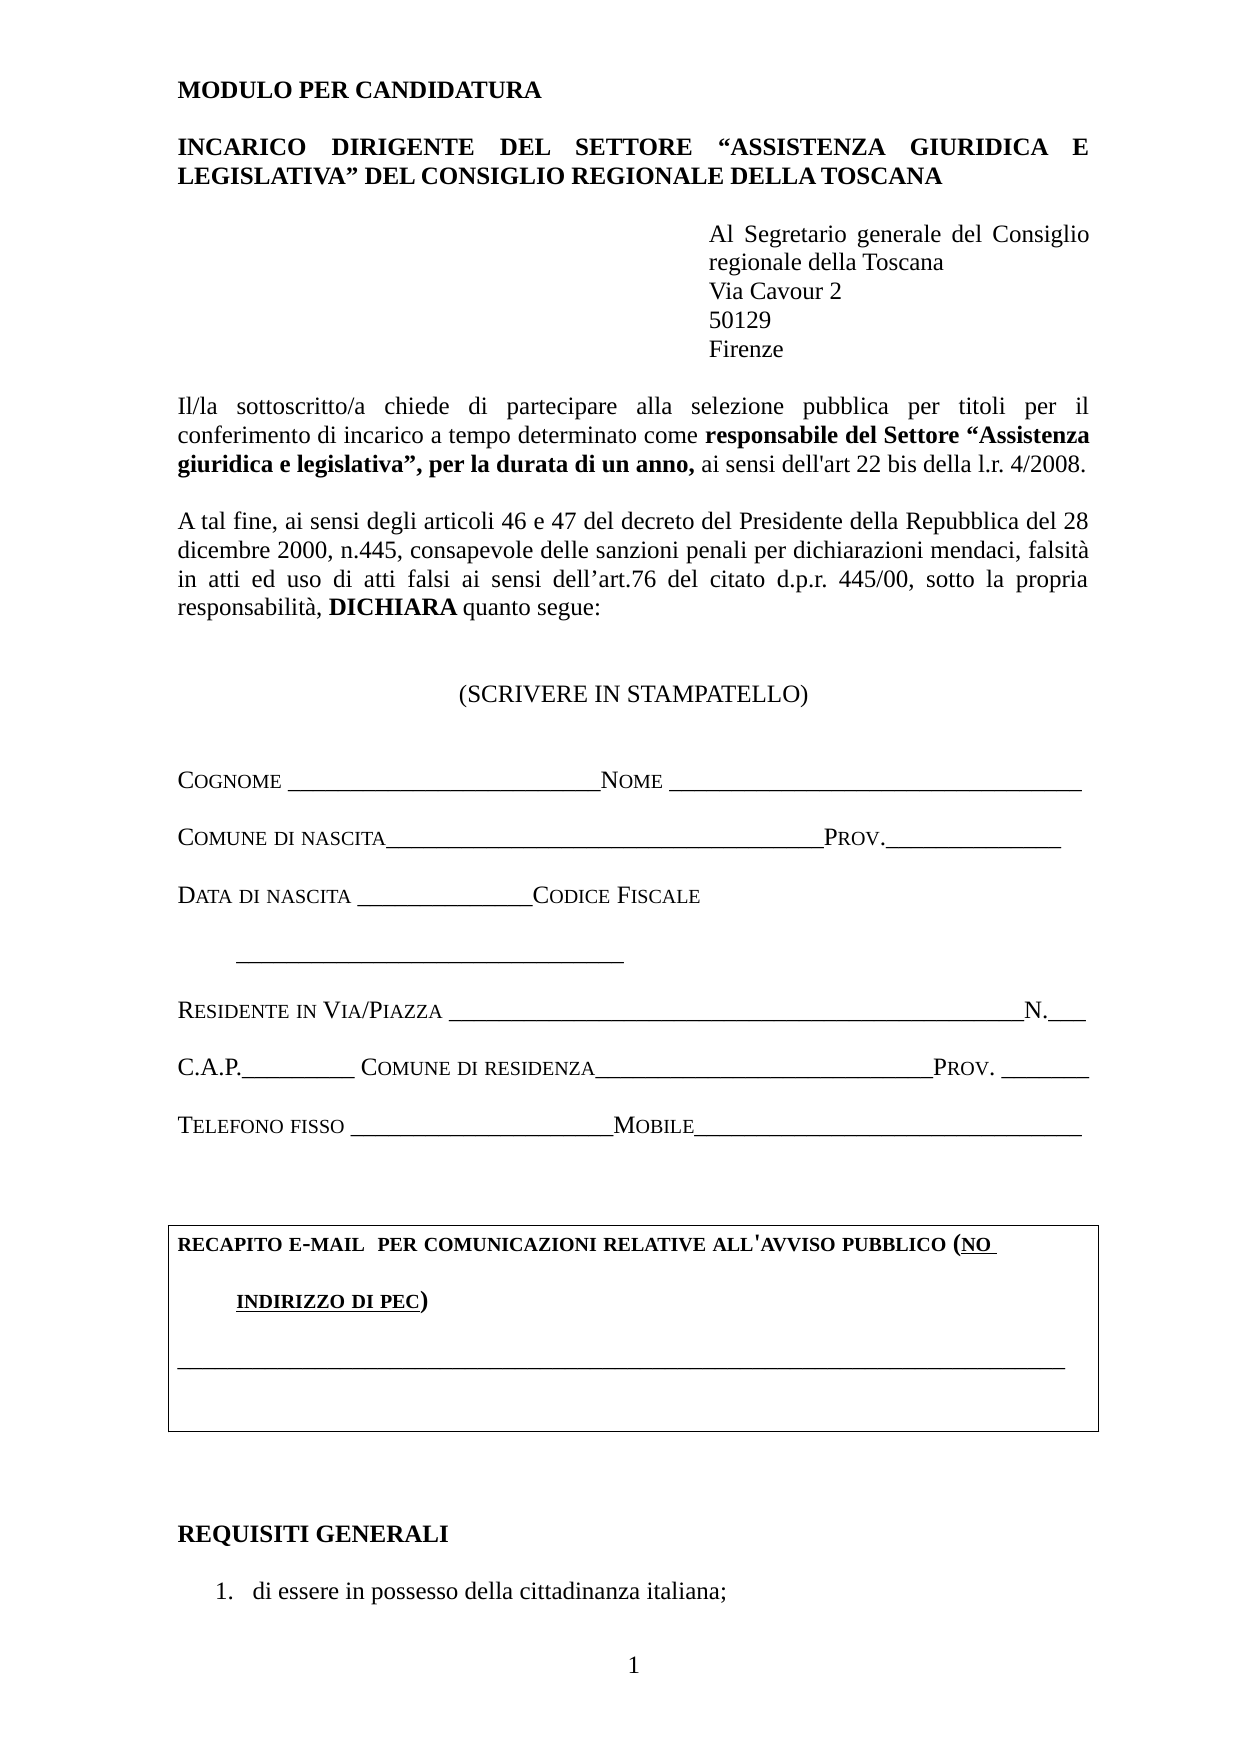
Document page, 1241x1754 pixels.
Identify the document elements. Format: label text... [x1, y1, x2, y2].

text Firenze [709, 334, 1090, 362]
text Comune di nascita___________________________________Prov.______________ [177, 822, 1090, 851]
text Via Cavour 2 [709, 276, 1090, 305]
text Data di nascita ______________Codice Fiscale _______________________________ [177, 880, 1090, 966]
text (SCRIVERE IN STAMPATELLO) [177, 679, 1090, 707]
subtitle Cognome _________________________Nome _________________________________ [177, 765, 1090, 794]
text _______________________________________________________________________ [169, 1340, 1098, 1372]
text Al Segretario generale del Consiglio regionale della Toscana [709, 219, 1090, 276]
text MODULO PER CANDIDATURA [177, 75, 1090, 104]
text REQUISITI GENERALI [177, 1519, 1090, 1547]
text Residente in Via/Piazza ______________________________________________N.___ [177, 995, 1090, 1024]
text C.A.P._________ Comune di residenza___________________________Prov. _______ [177, 1052, 1090, 1081]
text Telefono fisso _____________________Mobile_______________________________ [177, 1110, 1090, 1139]
list di essere in possesso della cittadinanza italiana; [215, 1576, 1090, 1605]
text A tal fine, ai sensi degli articoli 46 e 47 del decreto del Presidente della Repubblica del 28 dicembre 2000, n.445, consapevole delle sanzioni penali per dichiarazioni mendaci, falsità in atti ed uso di atti falsi ai sensi dell’art.76 del citato d.p.r. 445/00, sotto la propria responsabilità, DICHIARA quanto segue: [177, 506, 1090, 621]
text recapito e-mail per comunicazioni relative all'avviso pubblico (no indirizzo di pec) [169, 1226, 1098, 1314]
text 50129 [709, 305, 1090, 334]
text INCARICO DIRIGENTE DEL SETTORE “ASSISTENZA GIURIDICA E LEGISLATIVA” DEL CONSIGLIO REGIONALE DELLA TOSCANA [177, 132, 1090, 190]
text Il/la sottoscritto/a chiede di partecipare alla selezione pubblica per titoli per il conferimento di incarico a tempo determinato come responsabile del Settore “Assistenza giuridica e legislativa”, per la durata di un anno, ai sensi dell'art 22 bis della l.r. 4/2008. [177, 391, 1090, 477]
